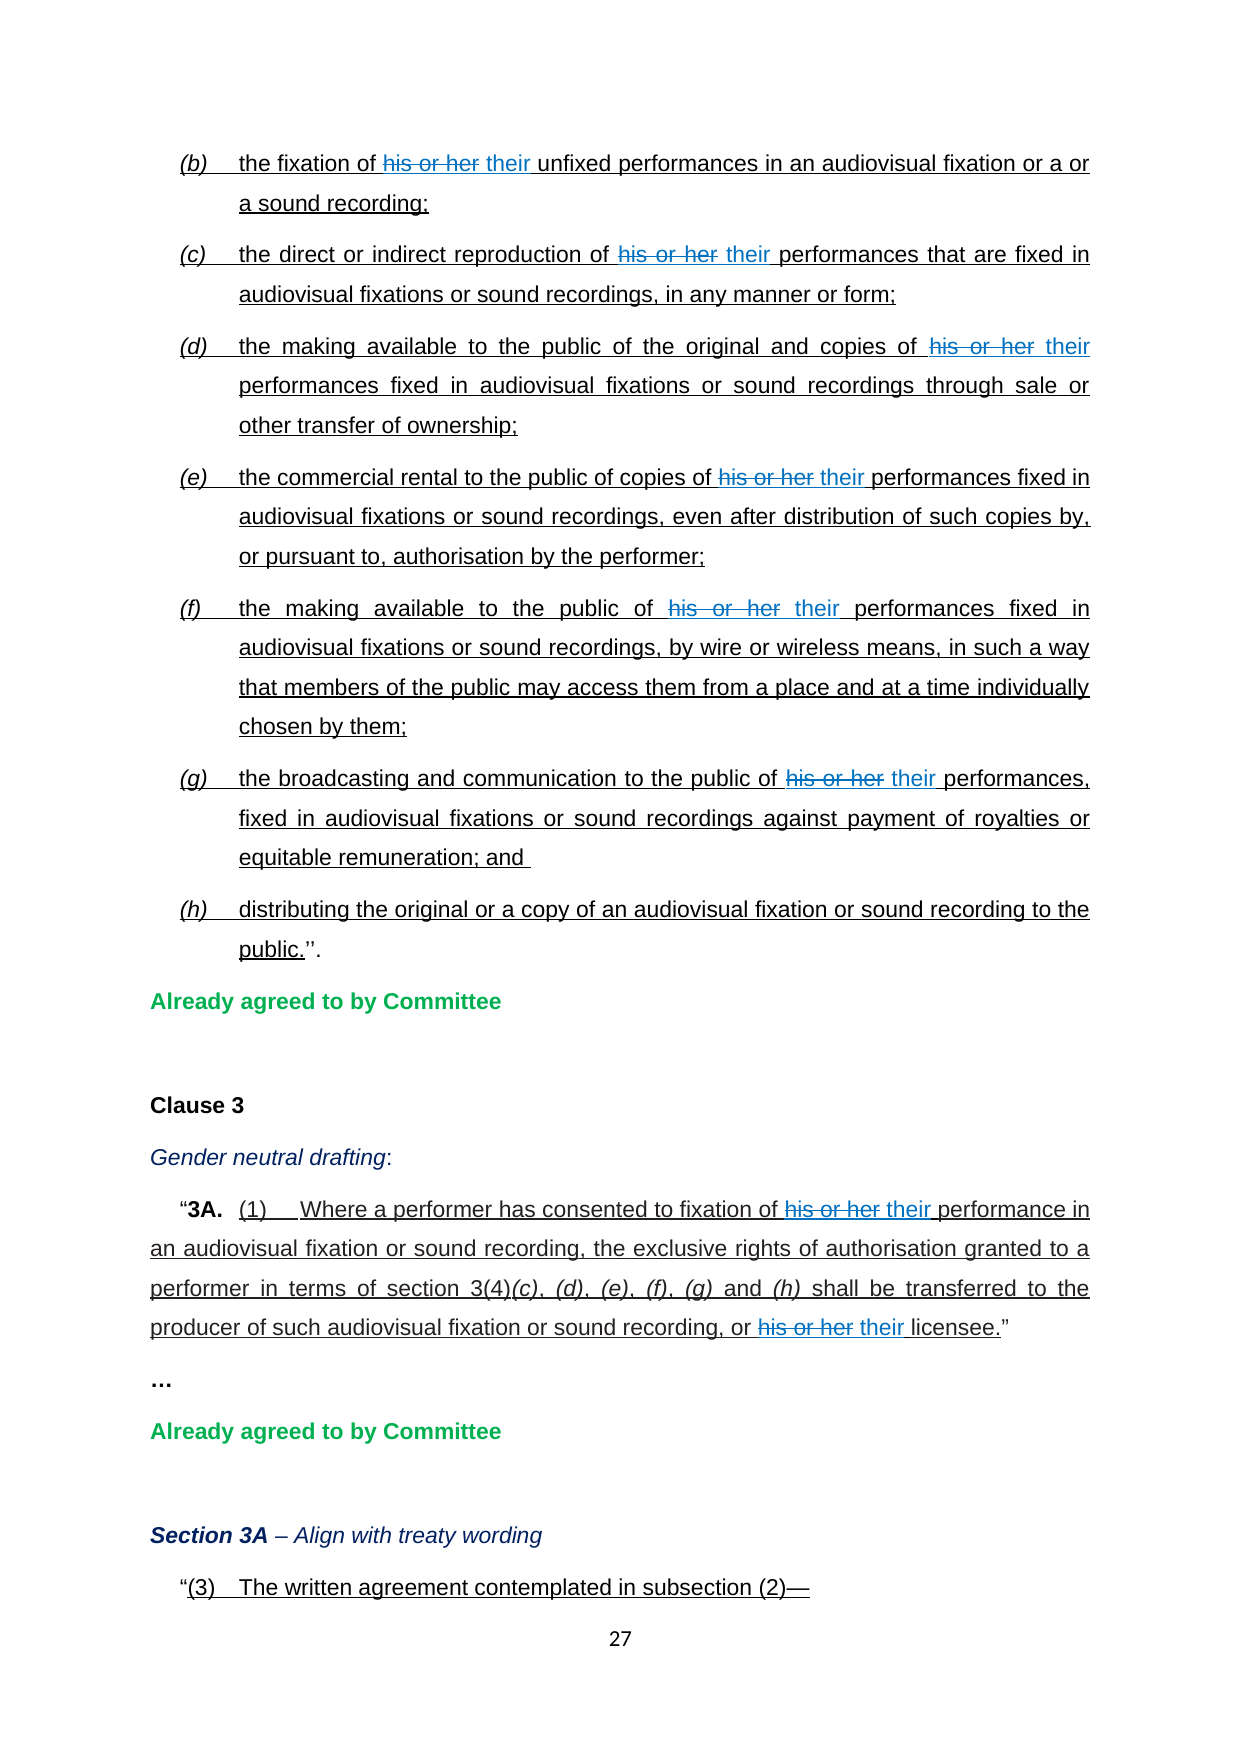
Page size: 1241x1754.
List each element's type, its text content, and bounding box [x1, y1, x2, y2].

text Clause 3 [150, 1092, 1090, 1118]
text (g) the broadcasting and communication to the public of his or her their performances, fixed in audiovisual fixations or sound recordings against payment of royalties or equitable remuneration; and [179, 789, 1090, 871]
text “(3) The written agreement contemplated in subsection (2)— [150, 1574, 1090, 1600]
text (b) the fixation of his or her their unfixed performances in an audiovisual fixation or a or a sound recording; [179, 150, 1090, 173]
text (b) the fixation of his or her their unfixed performances in an audiovisual fixation or a or a sound recording; [179, 174, 1090, 216]
text (c) the direct or indirect reproduction of his or her their performances that are fixed in audiovisual fixations or sound recordings, in any manner or form; [179, 241, 1090, 264]
text (e) the commercial rental to the public of copies of his or her their performances fixed in audiovisual fixations or sound recordings, even after distribution of such copies by, or pursuant to, authorisation by the performer; [179, 464, 1090, 487]
text (e) the commercial rental to the public of copies of his or her their performances fixed in audiovisual fixations or sound recordings, even after distribution of such copies by, or pursuant to, authorisation by the performer; [179, 488, 1090, 569]
text (h) distributing the original or a copy of an audiovisual fixation or sound recording to the public.’’. [179, 920, 1090, 962]
text … [150, 1366, 1090, 1392]
text Gender neutral drafting: [150, 1143, 1090, 1170]
text Section 3A – Align with treaty wording [150, 1522, 1090, 1548]
text (f) the making available to the public of his or her their performances fixed in audiovisual fixations or sound recordings, by wire or wireless means, in such a way that members of the public may access them from a place and at a time individually chosen by them; [179, 619, 1090, 739]
text “3A. (1) Where a performer has consented to fixation of his or her their performance in an audiovisual fixation or sound recording, the exclusive rights of authorisation granted to a performer in terms of section 3(4)(c), (d), (e), (f), (g) and (h) shall be transferred to the producer of such audiovisual fixation or sound recording, or his or her their licensee.” [150, 1298, 1090, 1340]
text (f) the making available to the public of his or her their performances fixed in audiovisual fixations or sound recordings, by wire or wireless means, in such a way that members of the public may access them from a place and at a time individually chosen by them; [179, 595, 1090, 618]
text “3A. (1) Where a performer has consented to fixation of his or her their performance in an audiovisual fixation or sound recording, the exclusive rights of authorisation granted to a performer in terms of section 3(4)(c), (d), (e), (f), (g) and (h) shall be transferred to the producer of such audiovisual fixation or sound recording, or his or her their licensee.” [150, 1196, 1090, 1258]
text (g) the broadcasting and communication to the public of his or her their performances, fixed in audiovisual fixations or sound recordings against payment of royalties or equitable remuneration; and [179, 765, 1090, 788]
text (d) the making available to the public of the original and copies of his or her their performances fixed in audiovisual fixations or sound recordings through sale or other transfer of ownership; [179, 333, 1090, 438]
text (c) the direct or indirect reproduction of his or her their performances that are fixed in audiovisual fixations or sound recordings, in any manner or form; [179, 265, 1090, 307]
text Already agreed to by Committee [150, 1418, 1090, 1444]
text “3A. (1) Where a performer has consented to fixation of his or her their performance in an audiovisual fixation or sound recording, the exclusive rights of authorisation granted to a performer in terms of section 3(4)(c), (d), (e), (f), (g) and (h) shall be transferred to the producer of such audiovisual fixation or sound recording, or his or her their licensee.” [150, 1259, 1090, 1297]
text Already agreed to by Committee [150, 988, 1090, 1014]
text (h) distributing the original or a copy of an audiovisual fixation or sound recording to the public.’’. [179, 896, 1090, 919]
